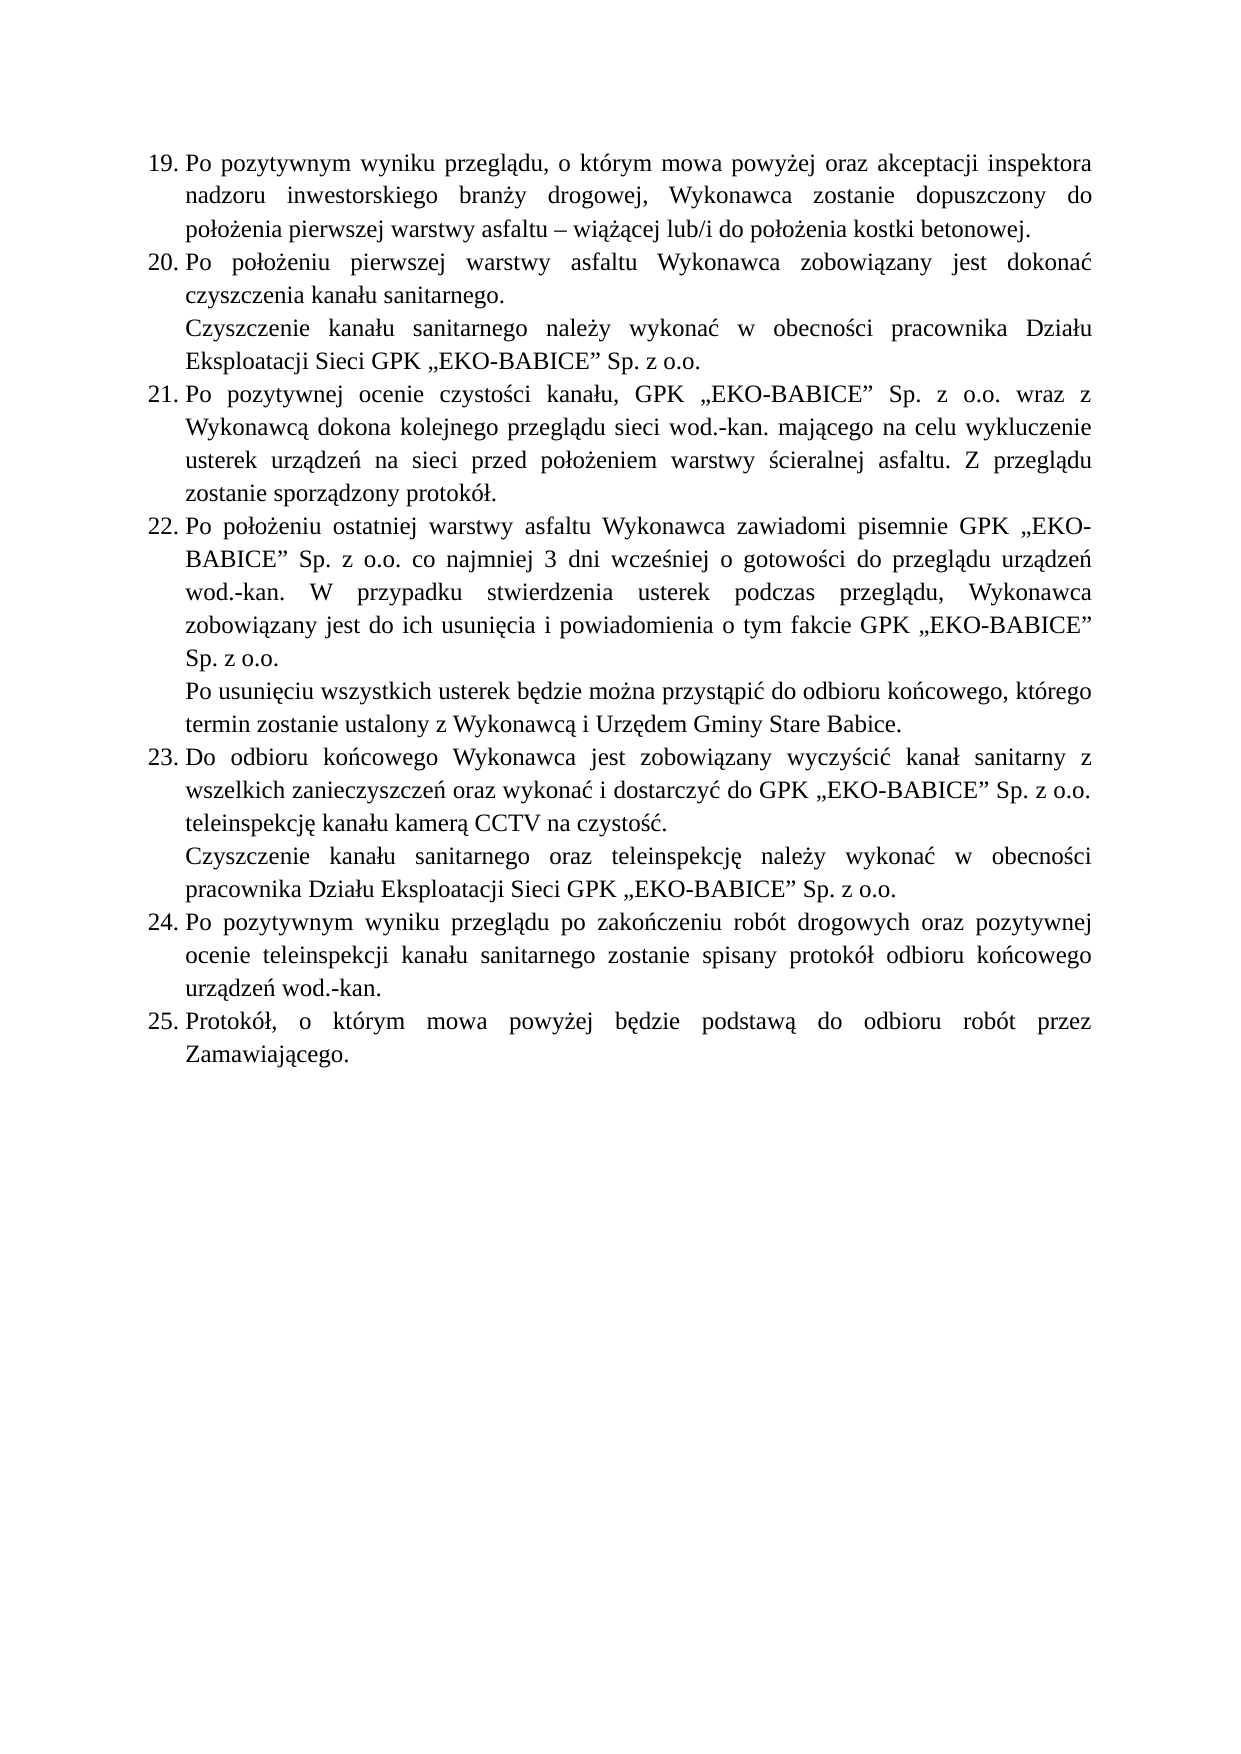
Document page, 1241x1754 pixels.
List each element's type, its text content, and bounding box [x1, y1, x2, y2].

list Czyszczenie kanału sanitarnego oraz teleinspekcję należy wykonać w obecności pracownika Działu Eksploatacji Sieci GPK „EKO-BABICE” Sp. z o.o. [185, 841, 1093, 903]
list Po usunięciu wszystkich usterek będzie można przystąpić do odbioru końcowego, którego termin zostanie ustalony z Wykonawcą i Urzędem Gminy Stare Babice. [185, 676, 1093, 738]
list Po pozytywnym wyniku przeglądu, o którym mowa powyżej oraz akceptacji inspektora nadzoru inwestorskiego branży drogowej, Wykonawca zostanie dopuszczony do położenia pierwszej warstwy asfaltu – wiążącej lub/i do położenia kostki betonowej. [148, 148, 1093, 242]
list Protokół, o którym mowa powyżej będzie podstawą do odbioru robót przez Zamawiającego. [148, 1006, 1093, 1068]
list Po położeniu pierwszej warstwy asfaltu Wykonawca zobowiązany jest dokonać czyszczenia kanału sanitarnego. [148, 247, 1093, 308]
list Po pozytywnej ocenie czystości kanału, GPK „EKO-BABICE” Sp. z o.o. wraz z Wykonawcą dokona kolejnego przeglądu sieci wod.-kan. mającego na celu wykluczenie usterek urządzeń na sieci przed położeniem warstwy ścieralnej asfaltu. Z przeglądu zostanie sporządzony protokół. [148, 379, 1093, 507]
list Po pozytywnym wyniku przeglądu po zakończeniu robót drogowych oraz pozytywnej ocenie teleinspekcji kanału sanitarnego zostanie spisany protokół odbioru końcowego urządzeń wod.-kan. [148, 907, 1093, 1002]
list Czyszczenie kanału sanitarnego należy wykonać w obecności pracownika Działu Eksploatacji Sieci GPK „EKO-BABICE” Sp. z o.o. [185, 313, 1093, 374]
list Po położeniu ostatniej warstwy asfaltu Wykonawca zawiadomi pisemnie GPK „EKO-BABICE” Sp. z o.o. co najmniej 3 dni wcześniej o gotowości do przeglądu urządzeń wod.-kan. W przypadku stwierdzenia usterek podczas przeglądu, Wykonawca zobowiązany jest do ich usunięcia i powiadomienia o tym fakcie GPK „EKO-BABICE” Sp. z o.o. [148, 511, 1093, 672]
list Do odbioru końcowego Wykonawca jest zobowiązany wyczyścić kanał sanitarny z wszelkich zanieczyszczeń oraz wykonać i dostarczyć do GPK „EKO-BABICE” Sp. z o.o. teleinspekcję kanału kamerą CCTV na czystość. [148, 742, 1093, 837]
